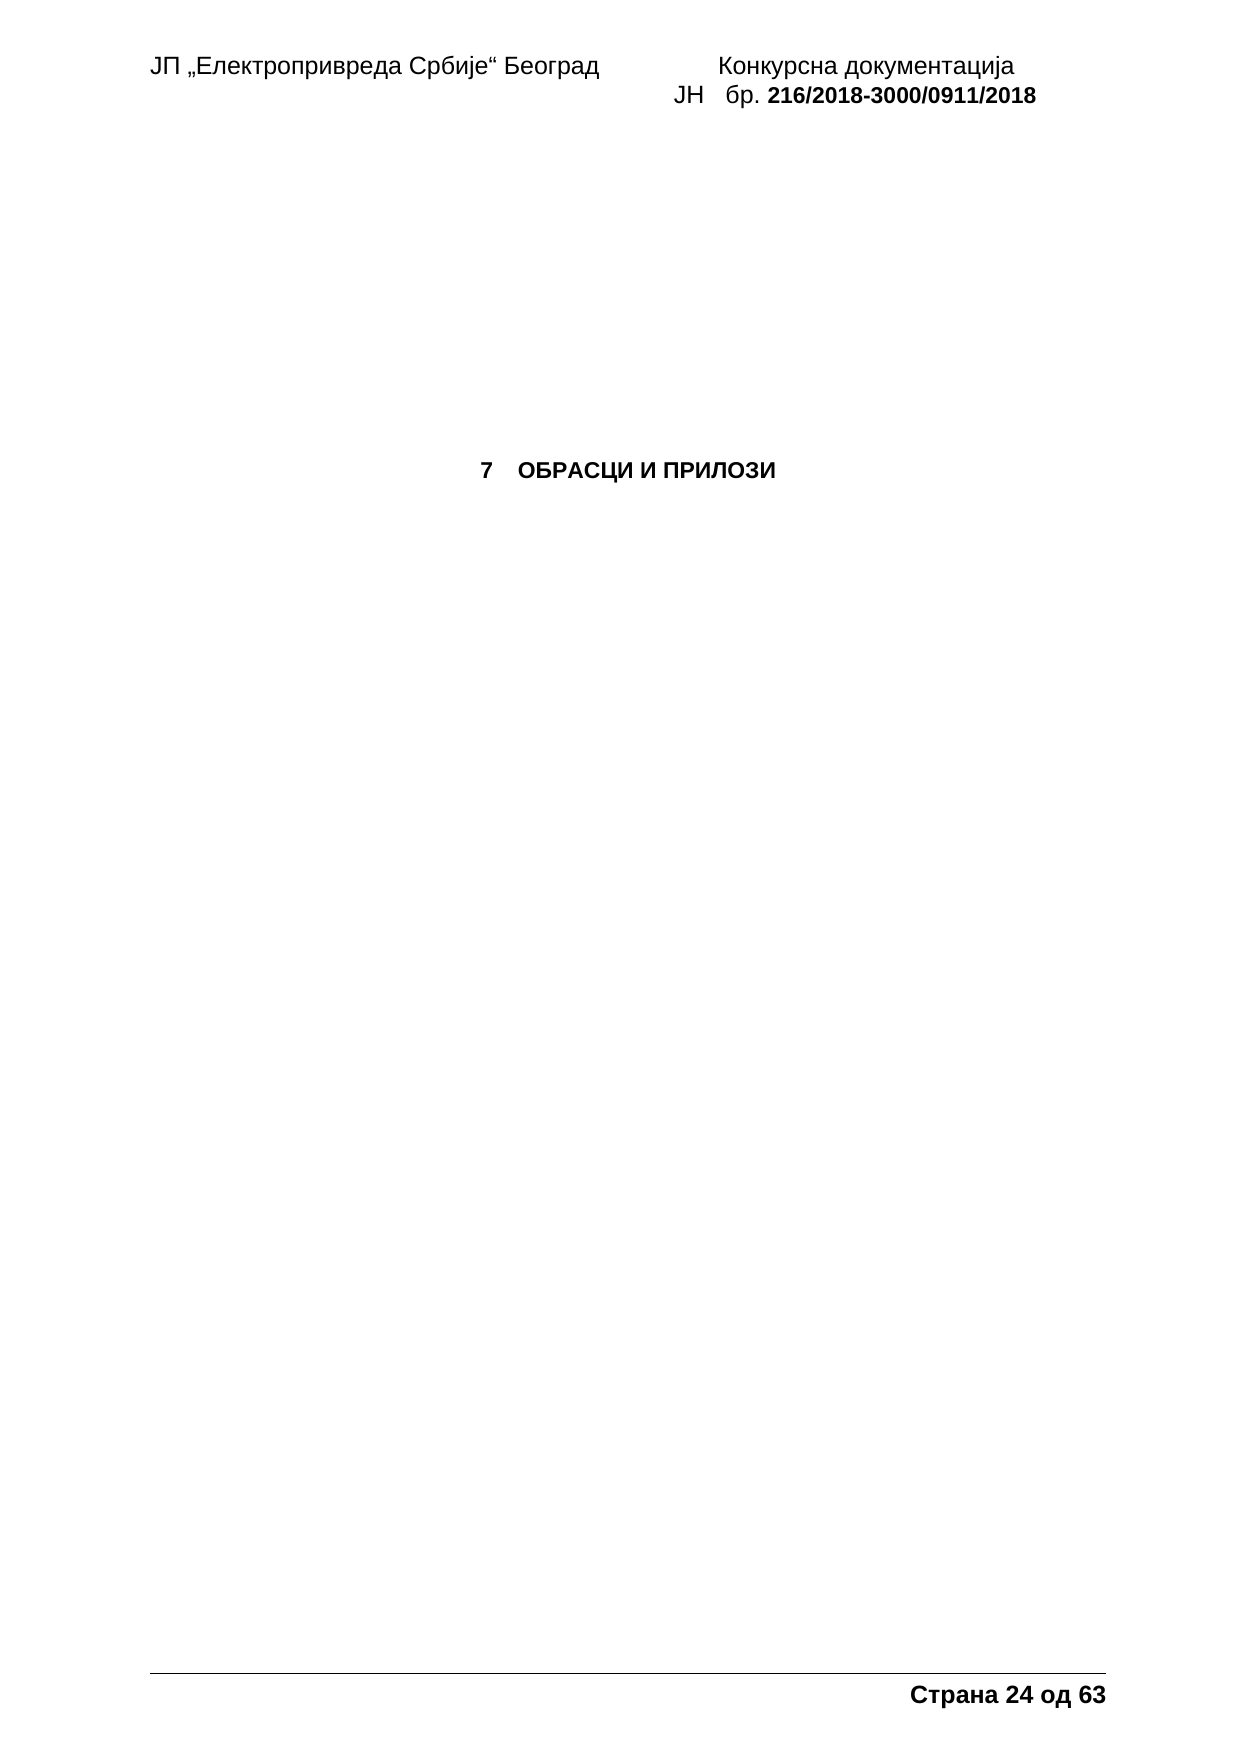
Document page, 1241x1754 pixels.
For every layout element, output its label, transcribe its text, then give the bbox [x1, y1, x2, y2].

list ОБРАСЦИ И ПРИЛОЗИ [150, 457, 1106, 483]
